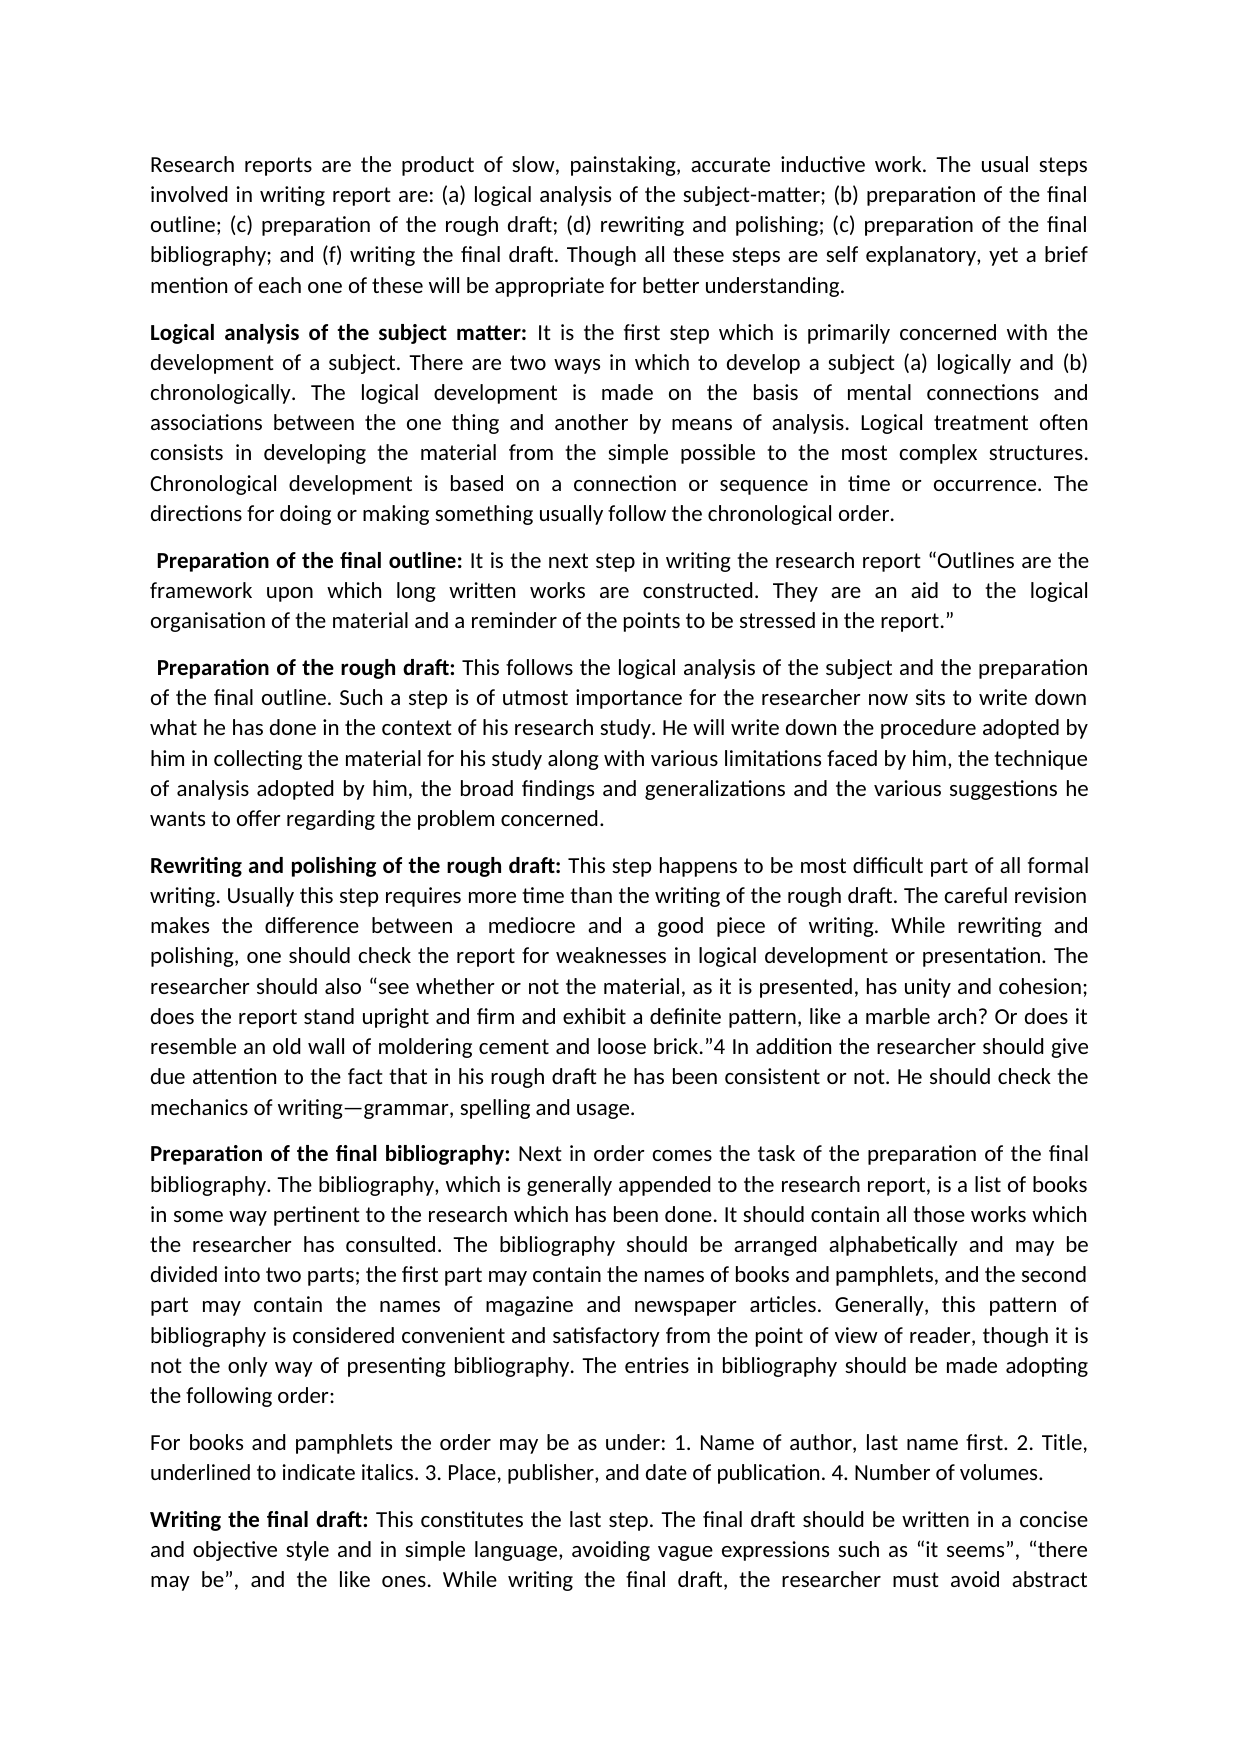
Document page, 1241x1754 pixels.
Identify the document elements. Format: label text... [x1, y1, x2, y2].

text Rewriting and polishing of the rough draft: This step happens to be most difficult part of all formal writing. Usually this step requires more time than the writing of the rough draft. The careful revision makes the difference between a mediocre and a good piece of writing. While rewriting and polishing, one should check the report for weaknesses in logical development or presentation. The researcher should also “see whether or not the material, as it is presented, has unity and cohesion; does the report stand upright and firm and exhibit a definite pattern, like a marble arch? Or does it resemble an old wall of moldering cement and loose brick.”4 In addition the researcher should give due attention to the fact that in his rough draft he has been consistent or not. He should check the mechanics of writing—grammar, spelling and usage. [150, 851, 1090, 1121]
text Preparation of the final bibliography: Next in order comes the task of the preparation of the final bibliography. The bibliography, which is generally appended to the research report, is a list of books in some way pertinent to the research which has been done. It should contain all those works which the researcher has consulted. The bibliography should be arranged alphabetically and may be divided into two parts; the first part may contain the names of books and pamphlets, and the second part may contain the names of magazine and newspaper articles. Generally, this pattern of bibliography is considered convenient and satisfactory from the point of view of reader, though it is not the only way of presenting bibliography. The entries in bibliography should be made adopting the following order: [150, 1139, 1090, 1409]
text For books and pamphlets the order may be as under: 1. Name of author, last name first. 2. Title, underlined to indicate italics. 3. Place, publisher, and date of publication. 4. Number of volumes. [150, 1428, 1090, 1486]
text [150, 1505, 1090, 1594]
text Logical analysis of the subject matter: It is the first step which is primarily concerned with the development of a subject. There are two ways in which to develop a subject (a) logically and (b) chronologically. The logical development is made on the basis of mental connections and associations between the one thing and another by means of analysis. Logical treatment often consists in developing the material from the simple possible to the most complex structures. Chronological development is based on a connection or sequence in time or occurrence. The directions for doing or making something usually follow the chronological order. [150, 318, 1090, 527]
text Research reports are the product of slow, painstaking, accurate inductive work. The usual steps involved in writing report are: (a) logical analysis of the subject-matter; (b) preparation of the final outline; (c) preparation of the rough draft; (d) rewriting and polishing; (c) preparation of the final bibliography; and (f) writing the final draft. Though all these steps are self explanatory, yet a brief mention of each one of these will be appropriate for better understanding. [150, 150, 1090, 299]
text Preparation of the final outline: It is the next step in writing the research report “Outlines are the framework upon which long written works are constructed. They are an aid to the logical organisation of the material and a reminder of the points to be stressed in the report.” [150, 546, 1090, 634]
text Preparation of the rough draft: This follows the logical analysis of the subject and the preparation of the final outline. Such a step is of utmost importance for the researcher now sits to write down what he has done in the context of his research study. He will write down the procedure adopted by him in collecting the material for his study along with various limitations faced by him, the technique of analysis adopted by him, the broad findings and generalizations and the various suggestions he wants to offer regarding the problem concerned. [150, 653, 1090, 832]
